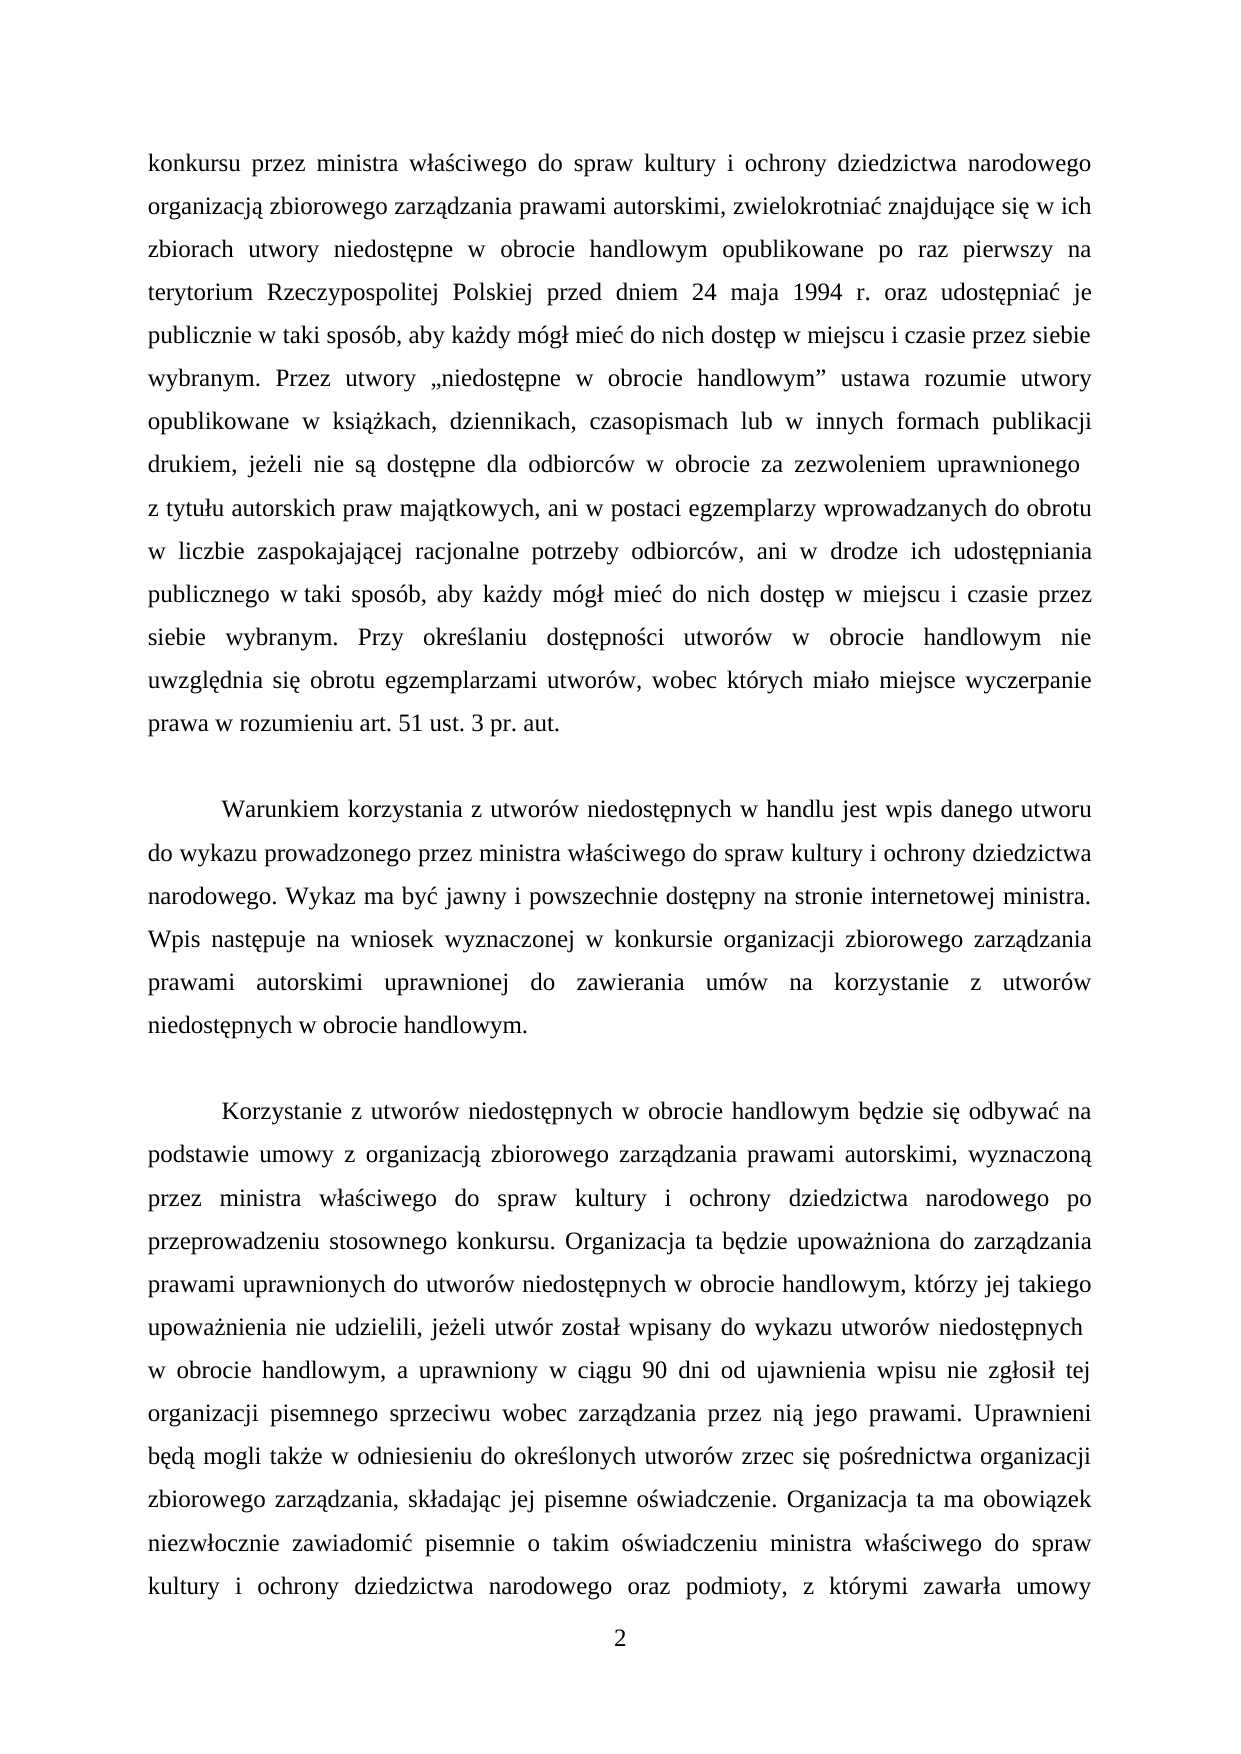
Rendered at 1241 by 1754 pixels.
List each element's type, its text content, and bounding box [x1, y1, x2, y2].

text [148, 148, 1093, 737]
text Warunkiem korzystania z utworów niedostępnych w handlu jest wpis danego utworu do wykazu prowadzonego przez ministra właściwego do spraw kultury i ochrony dziedzictwa narodowego. Wykaz ma być jawny i powszechnie dostępny na stronie internetowej ministra. Wpis następuje na wniosek wyznaczonej w konkursie organizacji zbiorowego zarządzania prawami autorskimi uprawnionej do zawierania umów na korzystanie z utworów niedostępnych w obrocie handlowym. [148, 794, 1093, 1039]
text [148, 1096, 1093, 1599]
